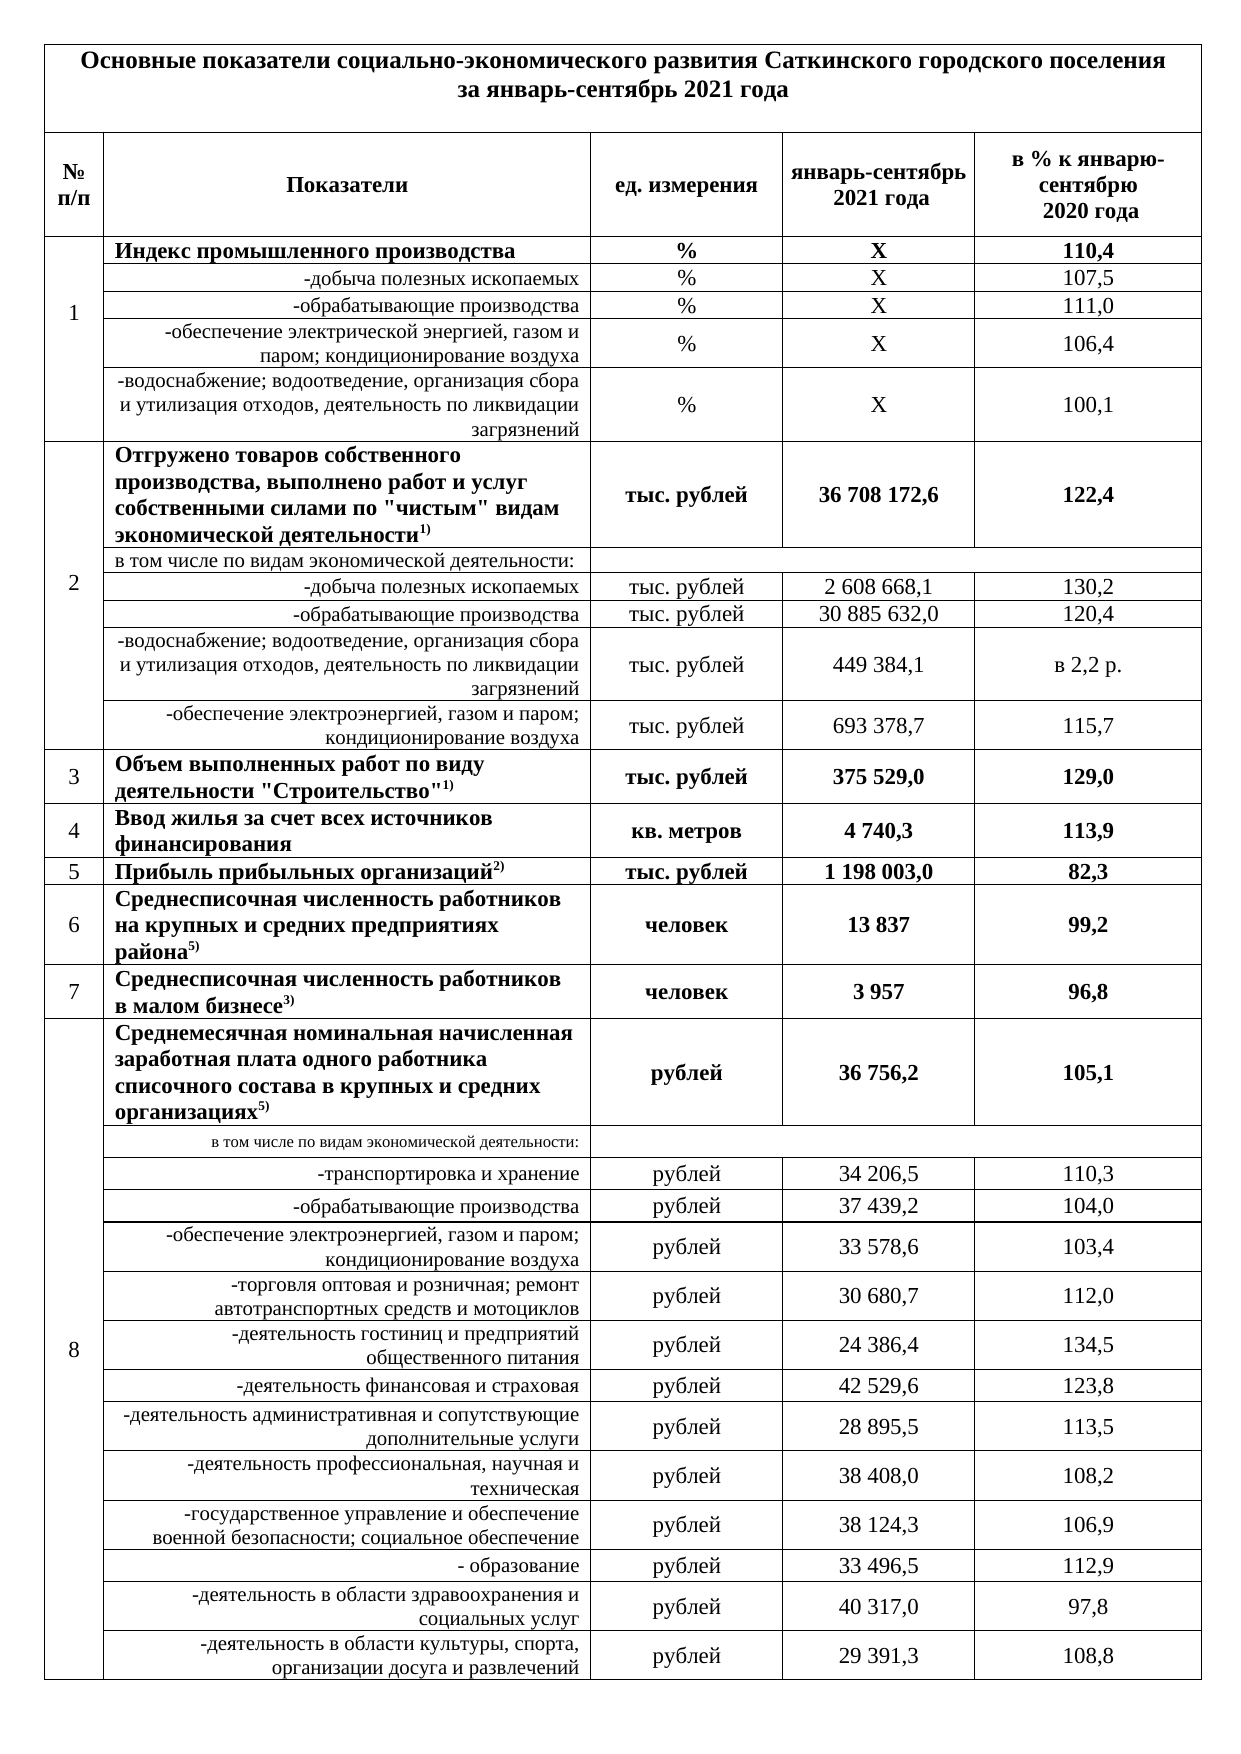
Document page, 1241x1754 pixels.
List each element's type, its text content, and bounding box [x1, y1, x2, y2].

table_cell в % к январю-сентябрю 2020 года [975, 133, 1201, 236]
table_cell кв. метров [591, 804, 782, 857]
table_cell 33 578,6 [783, 1223, 974, 1271]
table_cell - образование [104, 1550, 590, 1581]
table_cell Среднесписочная численность работников в малом бизнесе3) [104, 965, 590, 1018]
table_cell 110,4 [975, 237, 1201, 263]
table_cell 4 [45, 804, 103, 857]
table_cell рублей [591, 1223, 782, 1271]
table_cell 2 608 668,1 [783, 573, 974, 599]
table_cell рублей [591, 1631, 782, 1679]
table_cell 30 680,7 [783, 1272, 974, 1320]
table_cell -добыча полезных ископаемых [104, 573, 590, 599]
table_cell 105,1 [975, 1019, 1201, 1124]
table_cell 113,5 [975, 1402, 1201, 1450]
table_cell -деятельность профессиональная, научная и техническая [104, 1451, 590, 1499]
table_cell 129,0 [975, 750, 1201, 803]
table_cell 99,2 [975, 885, 1201, 964]
table_cell % [591, 292, 782, 318]
table_cell 108,8 [975, 1631, 1201, 1679]
table_cell 8 [45, 1019, 103, 1679]
table_cell Среднесписочная численность работников на крупных и средних предприятиях района5) [104, 885, 590, 964]
table_cell Х [783, 368, 974, 441]
table_cell рублей [591, 1158, 782, 1189]
table_cell 106,4 [975, 319, 1201, 367]
table_cell -деятельность административная и сопутствующие дополнительные услуги [104, 1402, 590, 1450]
table_cell -деятельность гостиниц и предприятий общественного питания [104, 1321, 590, 1369]
table_cell -деятельность в области культуры, спорта, организации досуга и развлечений [104, 1631, 590, 1679]
table_cell тыс. рублей [591, 442, 782, 547]
table_cell ед. измерения [591, 133, 782, 236]
table_cell рублей [591, 1550, 782, 1581]
table_cell Отгружено товаров собственного производства, выполнено работ и услуг собственными силами по "чистым" видам экономической деятельности1) [104, 442, 590, 547]
table_cell % [591, 237, 782, 263]
table_cell 5 [45, 858, 103, 884]
table_cell в том числе по видам экономической деятельности: [104, 548, 590, 572]
table_cell Прибыль прибыльных организаций2) [104, 858, 590, 884]
table_cell -обрабатывающие производства [104, 1190, 590, 1221]
table_cell Х [783, 237, 974, 263]
table_cell 37 439,2 [783, 1190, 974, 1221]
table_cell 38 408,0 [783, 1451, 974, 1499]
table_cell 7 [45, 965, 103, 1018]
table_cell 130,2 [975, 573, 1201, 599]
table_cell в том числе по видам экономической деятельности: [104, 1126, 590, 1157]
table_cell -обеспечение электрической энергией, газом и паром; кондиционирование воздуха [104, 319, 590, 367]
table_cell в 2,2 р. [975, 628, 1201, 700]
table_cell -водоснабжение; водоотведение, организация сбора и утилизация отходов, деятельность по ликвидации загрязнений [104, 368, 590, 441]
table_cell 6 [45, 885, 103, 964]
table_cell Среднемесячная номинальная начисленная заработная плата одного работника списочного состава в крупных и средних организациях5) [104, 1019, 590, 1124]
table_cell рублей [591, 1321, 782, 1369]
table_cell 24 386,4 [783, 1321, 974, 1369]
table_cell [591, 548, 1201, 572]
table_cell тыс. рублей [591, 750, 782, 803]
table_header Основные показатели социально-экономического развития Саткинского городского поселения за январь-сентябрь 2021 года [45, 45, 1201, 132]
table_cell 113,9 [975, 804, 1201, 857]
table_cell [591, 1126, 1201, 1157]
table_cell 1 [45, 237, 103, 441]
table_cell человек [591, 965, 782, 1018]
table_cell 36 756,2 [783, 1019, 974, 1124]
table_cell рублей [591, 1370, 782, 1401]
table_cell Х [783, 292, 974, 318]
table_cell 36 708 172,6 [783, 442, 974, 547]
table_cell 97,8 [975, 1582, 1201, 1630]
table_cell 693 378,7 [783, 701, 974, 749]
table_cell 103,4 [975, 1223, 1201, 1271]
table_cell тыс. рублей [591, 628, 782, 700]
table_cell -обеспечение электроэнергией, газом и паром; кондиционирование воздуха [104, 701, 590, 749]
table_cell 122,4 [975, 442, 1201, 547]
table_cell Х [783, 319, 974, 367]
table_cell 111,0 [975, 292, 1201, 318]
table_cell 30 885 632,0 [783, 601, 974, 627]
table_cell % [591, 319, 782, 367]
table_cell 4 740,3 [783, 804, 974, 857]
table_cell рублей [591, 1019, 782, 1124]
table_cell -торговля оптовая и розничная; ремонт автотранспортных средств и мотоциклов [104, 1272, 590, 1320]
table_cell -государственное управление и обеспечение военной безопасности; социальное обеспечение [104, 1501, 590, 1549]
table_cell -деятельность в области здравоохранения и социальных услуг [104, 1582, 590, 1630]
table_cell 13 837 [783, 885, 974, 964]
table_cell 115,7 [975, 701, 1201, 749]
table_cell 110,3 [975, 1158, 1201, 1189]
table_cell 107,5 [975, 264, 1201, 291]
table_cell январь-сентябрь 2021 года [783, 133, 974, 236]
table_cell -обрабатывающие производства [104, 601, 590, 627]
table_cell -деятельность финансовая и страховая [104, 1370, 590, 1401]
table_cell тыс. рублей [591, 858, 782, 884]
table_cell 120,4 [975, 601, 1201, 627]
table_cell -обеспечение электроэнергией, газом и паром; кондиционирование воздуха [104, 1223, 590, 1271]
table_cell -транспортировка и хранение [104, 1158, 590, 1189]
table_cell тыс. рублей [591, 573, 782, 599]
table_cell -добыча полезных ископаемых [104, 264, 590, 291]
table_cell 33 496,5 [783, 1550, 974, 1581]
table_cell 100,1 [975, 368, 1201, 441]
table_cell рублей [591, 1501, 782, 1549]
table_cell 29 391,3 [783, 1631, 974, 1679]
table_cell 28 895,5 [783, 1402, 974, 1450]
table_cell 106,9 [975, 1501, 1201, 1549]
table_cell 108,2 [975, 1451, 1201, 1499]
table_cell 449 384,1 [783, 628, 974, 700]
table_cell 134,5 [975, 1321, 1201, 1369]
table_cell Ввод жилья за счет всех источников финансирования [104, 804, 590, 857]
table_cell Х [783, 264, 974, 291]
table_cell 112,0 [975, 1272, 1201, 1320]
table_cell 40 317,0 [783, 1582, 974, 1630]
table_cell рублей [591, 1582, 782, 1630]
table_cell Индекс промышленного производства [104, 237, 590, 263]
table_cell 38 124,3 [783, 1501, 974, 1549]
table_cell 104,0 [975, 1190, 1201, 1221]
table_cell 96,8 [975, 965, 1201, 1018]
table_cell тыс. рублей [591, 601, 782, 627]
table_cell Показатели [104, 133, 590, 236]
table_cell 82,3 [975, 858, 1201, 884]
table_cell рублей [591, 1190, 782, 1221]
table_cell -обрабатывающие производства [104, 292, 590, 318]
table_cell % [591, 368, 782, 441]
table_cell 375 529,0 [783, 750, 974, 803]
table_cell 3 [45, 750, 103, 803]
table_cell 2 [45, 442, 103, 749]
table_cell 34 206,5 [783, 1158, 974, 1189]
table_cell рублей [591, 1272, 782, 1320]
table_cell Объем выполненных работ по виду деятельности "Строительство"1) [104, 750, 590, 803]
table_cell -водоснабжение; водоотведение, организация сбора и утилизация отходов, деятельность по ликвидации загрязнений [104, 628, 590, 700]
table_cell 123,8 [975, 1370, 1201, 1401]
table_cell № п/п [45, 133, 103, 236]
table_cell рублей [591, 1451, 782, 1499]
table_cell 1 198 003,0 [783, 858, 974, 884]
table_cell тыс. рублей [591, 701, 782, 749]
table_cell человек [591, 885, 782, 964]
table_cell рублей [591, 1402, 782, 1450]
table_cell % [591, 264, 782, 291]
table_cell 112,9 [975, 1550, 1201, 1581]
table_cell 3 957 [783, 965, 974, 1018]
table_cell 42 529,6 [783, 1370, 974, 1401]
